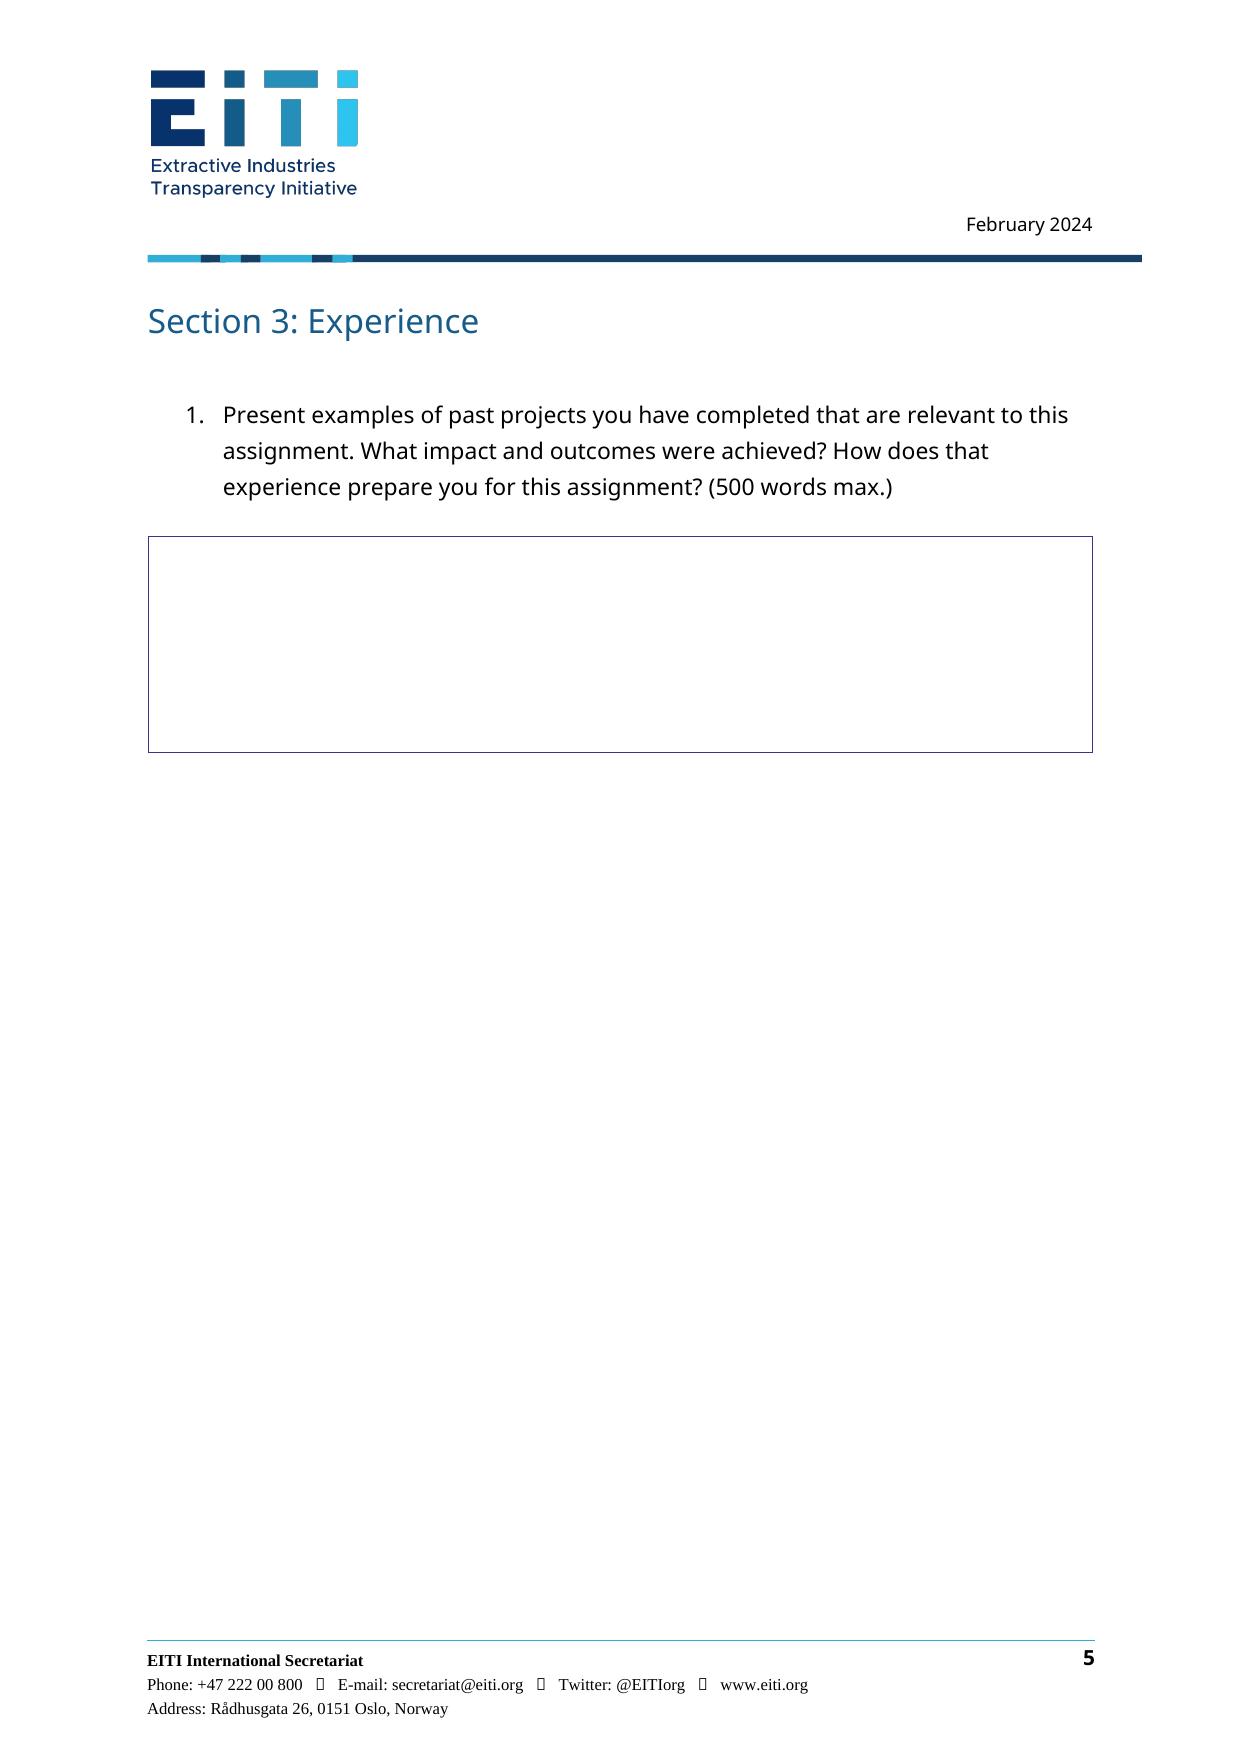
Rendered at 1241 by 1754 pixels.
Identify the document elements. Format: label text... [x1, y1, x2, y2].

table_header [149, 537, 1092, 752]
list Present examples of past projects you have completed that are relevant to this assignment. What impact and outcomes were achieved? How does that experience prepare you for this assignment? (500 words max.) [185, 399, 1092, 502]
text Section 3: Experience [148, 298, 1092, 343]
